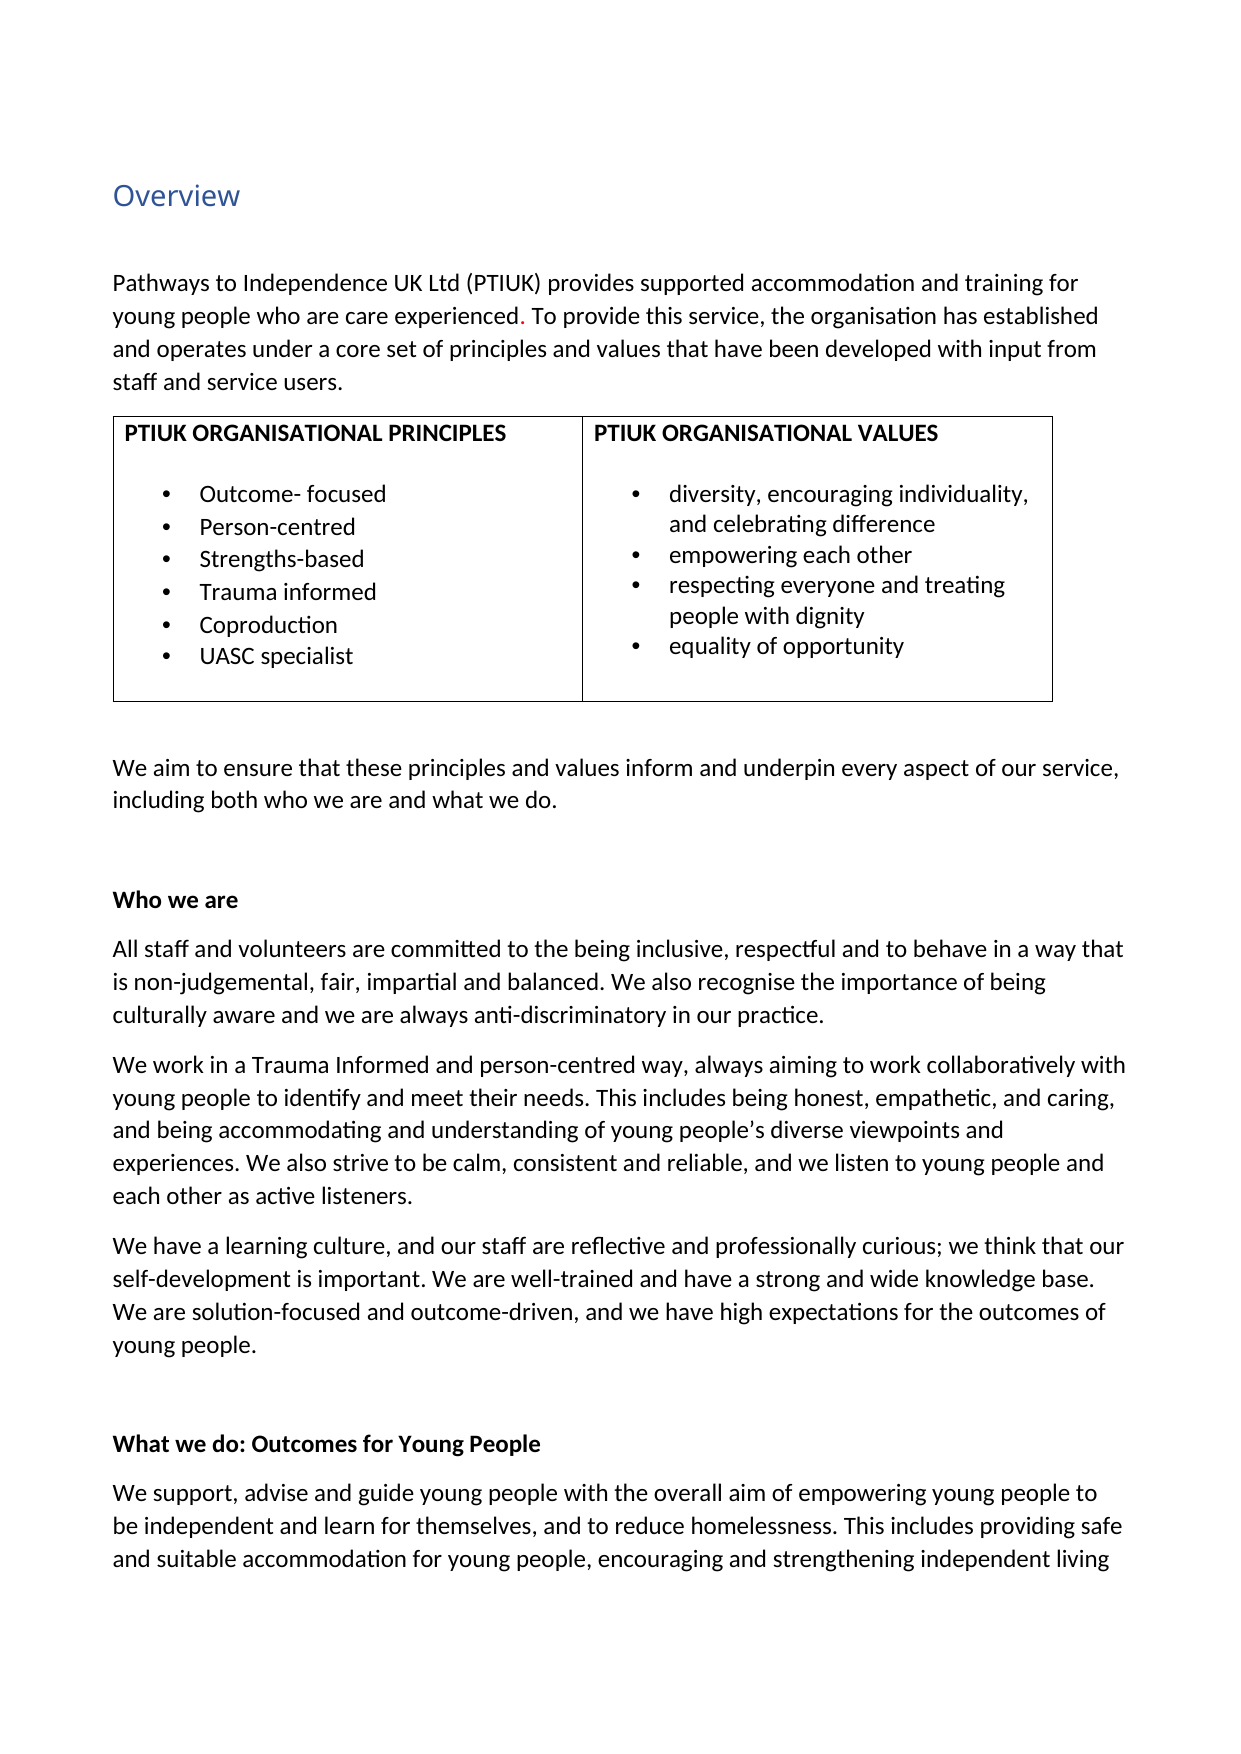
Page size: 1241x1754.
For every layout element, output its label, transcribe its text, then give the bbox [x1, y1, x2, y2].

text We have a learning culture, and our staff are reflective and professionally curious; we think that our self-development is important. We are well-trained and have a strong and wide knowledge base. We are solution-focused and outcome-driven, and we have high expectations for the outcomes of young people. [112, 1230, 1128, 1359]
subtitle Overview [112, 175, 1128, 215]
text We work in a Trauma Informed and person-centred way, always aiming to work collaboratively with young people to identify and meet their needs. This includes being honest, empathetic, and caring, and being accommodating and understanding of young people’s diverse viewpoints and experiences. We also strive to be calm, consistent and reliable, and we listen to young people and each other as active listeners. [112, 1049, 1128, 1211]
table_header PTIUK ORGANISATIONAL PRINCIPLES Outcome- focused Person-centred Strengths-based Trauma informed Coproduction UASC specialist [114, 417, 582, 701]
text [112, 1477, 1128, 1574]
table_header PTIUK ORGANISATIONAL VALUES diversity, encouraging individuality, and celebrating difference empowering each other respecting everyone and treating people with dignity equality of opportunity [583, 417, 1052, 701]
text We aim to ensure that these principles and values inform and underpin every aspect of our service, including both who we are and what we do. [112, 752, 1128, 815]
text Pathways to Independence UK Ltd (PTIUK) provides supported accommodation and training for young people who are care experienced. To provide this service, the organisation has established and operates under a core set of principles and values that have been developed with input from staff and service users. [112, 267, 1128, 397]
text What we do: Outcomes for Young People [112, 1428, 1128, 1458]
text Who we are [112, 884, 1128, 914]
text All staff and volunteers are committed to the being inclusive, respectful and to behave in a way that is non-judgemental, fair, impartial and balanced. We also recognise the importance of being culturally aware and we are always anti-discriminatory in our practice. [112, 933, 1128, 1030]
